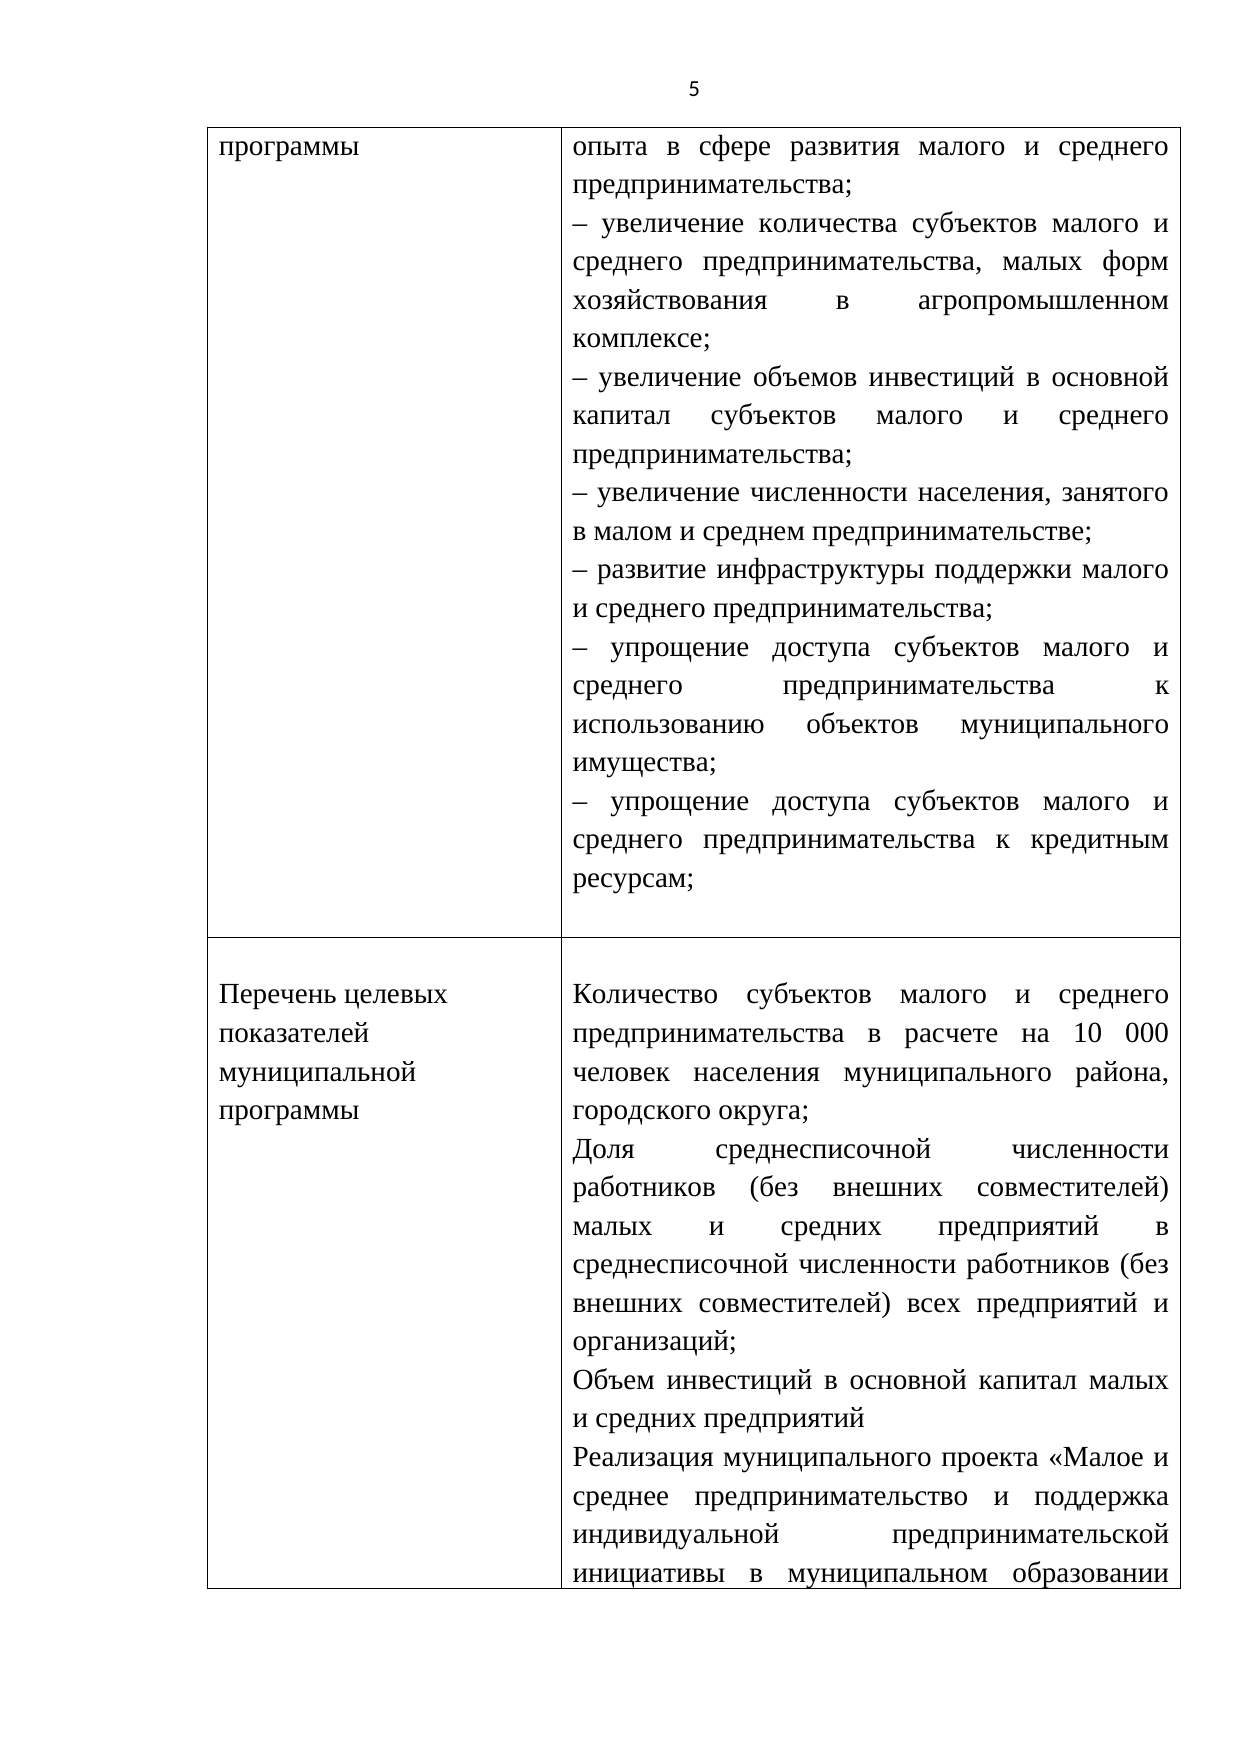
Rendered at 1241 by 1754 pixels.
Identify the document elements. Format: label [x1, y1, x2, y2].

table_cell [562, 938, 1180, 1588]
table_cell [208, 128, 561, 937]
table_cell [562, 128, 1180, 937]
table_cell [208, 938, 561, 1588]
